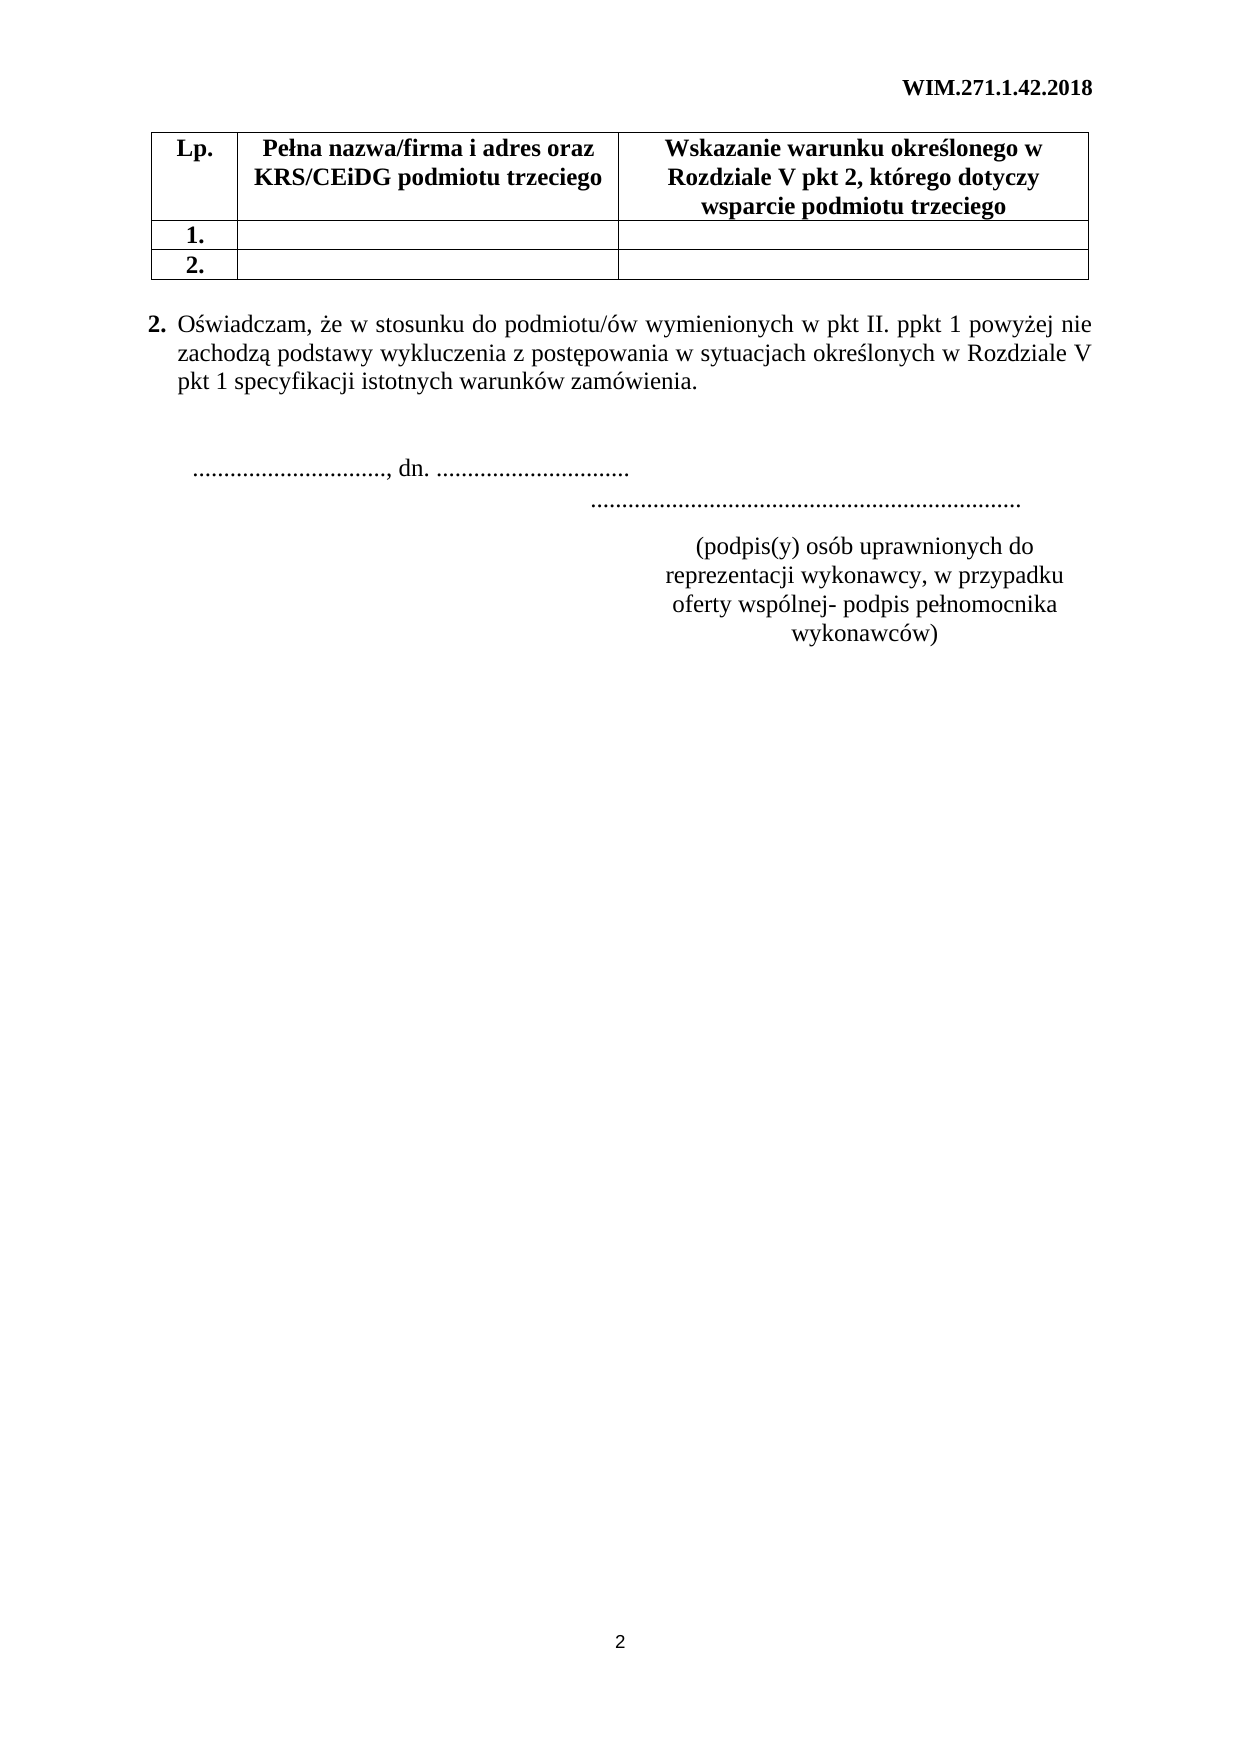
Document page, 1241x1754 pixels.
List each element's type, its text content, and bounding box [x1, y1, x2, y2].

table_cell [238, 250, 618, 279]
table_header Lp. [152, 133, 237, 219]
list Oświadczam, że w stosunku do podmiotu/ów wymienionych w pkt II. ppkt 1 powyżej nie zachodzą podstawy wykluczenia z postępowania w sytuacjach określonych w Rozdziale V pkt 1 specyfikacji istotnych warunków zamówienia. [148, 309, 1093, 395]
table_header Pełna nazwa/firma i adres oraz KRS/CEiDG podmiotu trzeciego [238, 133, 618, 219]
table_cell 1. [152, 221, 237, 249]
table_cell [619, 221, 1088, 249]
text (podpis(y) osób uprawnionych do reprezentacji wykonawcy, w przypadku oferty wspólnej- podpis pełnomocnika wykonawców) [637, 531, 1093, 646]
table_header Wskazanie warunku określonego w Rozdziale V pkt 2, którego dotyczy wsparcie podmiotu trzeciego [619, 133, 1088, 219]
table_cell 2. [152, 250, 237, 279]
text ..............................., dn. ............................... ..................................................................... [192, 453, 1093, 512]
table_cell [619, 250, 1088, 279]
table_cell [238, 221, 618, 249]
